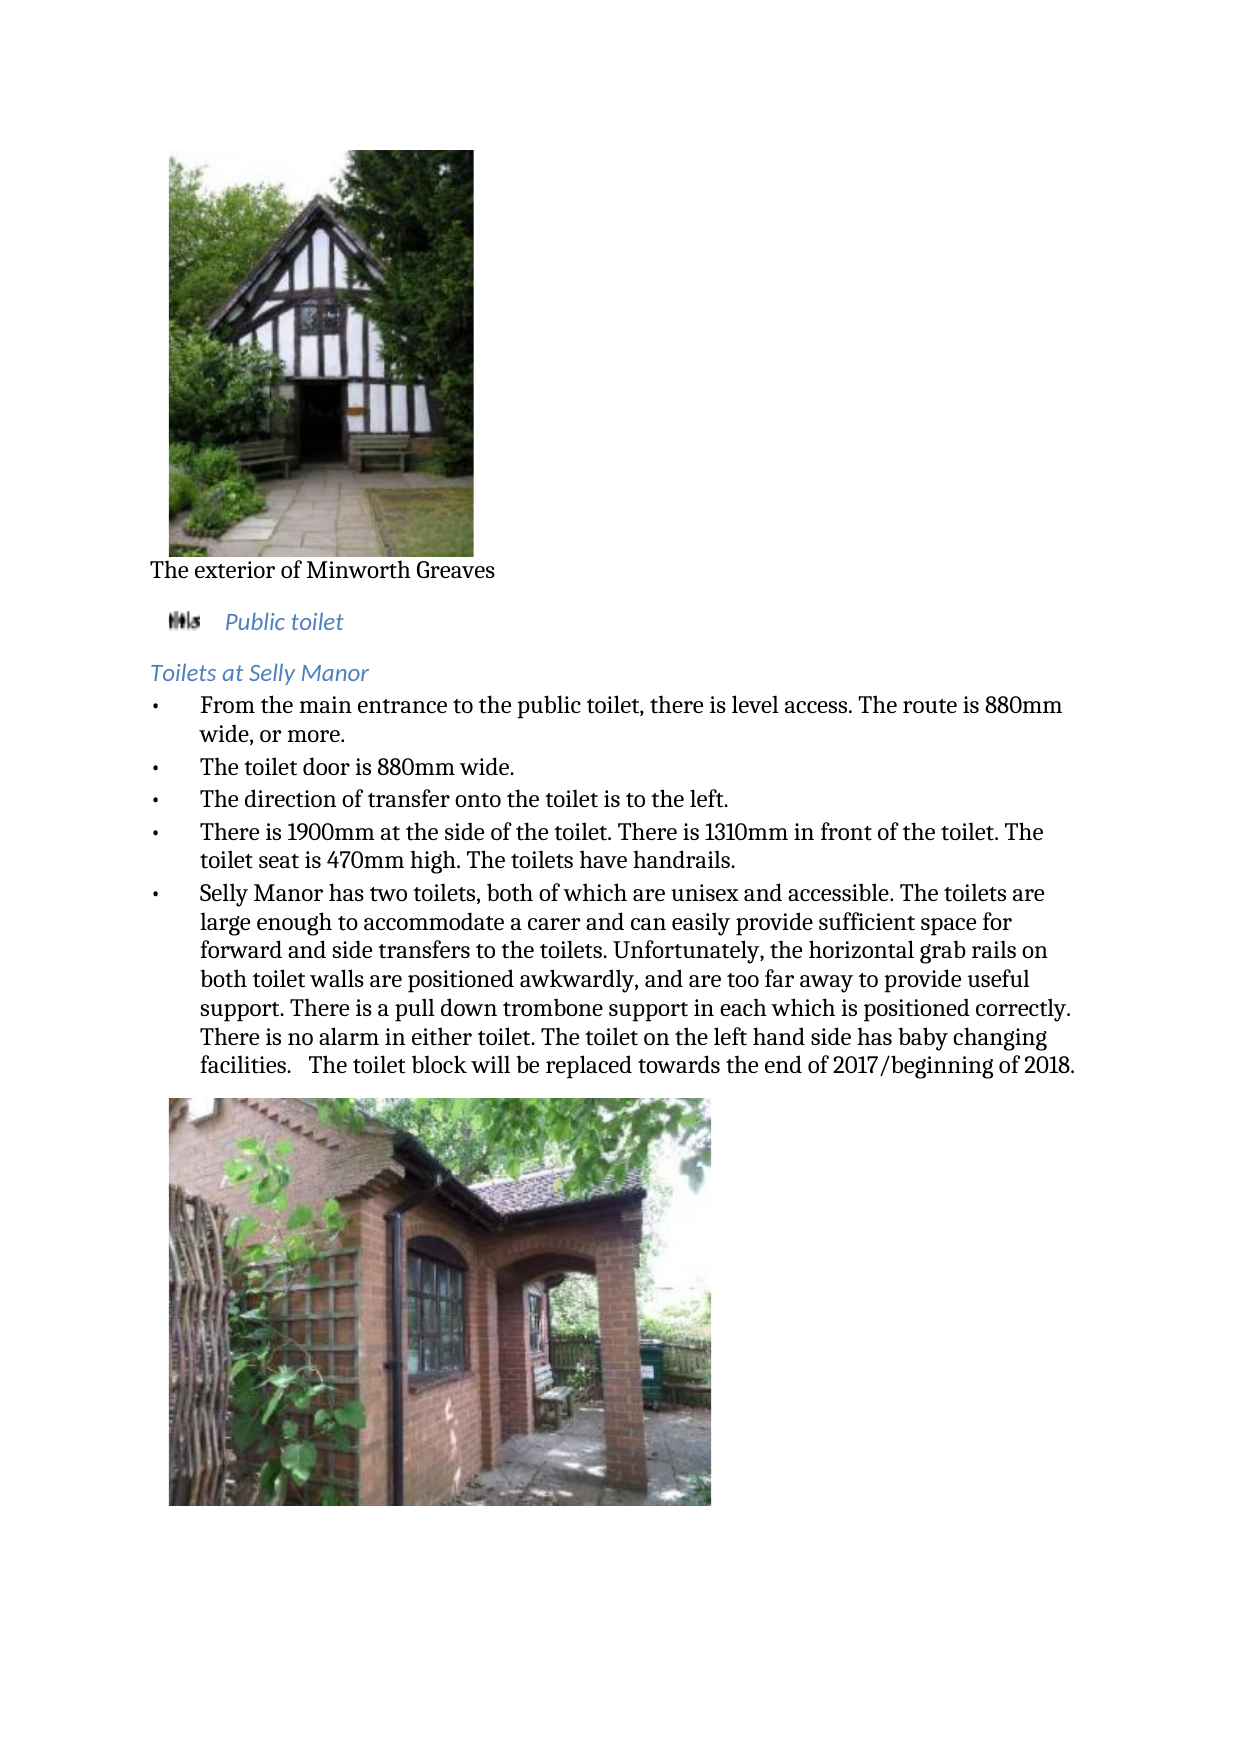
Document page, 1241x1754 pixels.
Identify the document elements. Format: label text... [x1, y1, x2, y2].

list There is 1900mm at the side of the toilet. There is 1310mm in front of the toilet. The toilet seat is 470mm high. The toilets have handrails. [150, 818, 1090, 875]
list The direction of transfer onto the toilet is to the left. [150, 785, 1090, 814]
subtitle Public toilet [150, 606, 1090, 636]
picture [168, 611, 200, 631]
list The toilet door is 880mm wide. [150, 753, 1090, 781]
picture [168, 1098, 712, 1506]
subtitle Toilets at Selly Manor [150, 657, 1090, 688]
list From the main entrance to the public toilet, there is level access. The route is 880mm wide, or more. [150, 691, 1090, 749]
list Selly Manor has two toilets, both of which are unisex and accessible. The toilets are large enough to accommodate a carer and can easily provide sufficient space for forward and side transfers to the toilets. Unfortunately, the horizontal grab rails on both toilet walls are positioned awkwardly, and are too far away to provide useful support. There is a pull down trombone support in each which is positioned correctly. There is no alarm in either toilet. The toilet on the left hand side has baby changing facilities. The toilet block will be replaced towards the end of 2017/beginning of 2018. [150, 879, 1090, 1080]
picture [168, 150, 474, 557]
